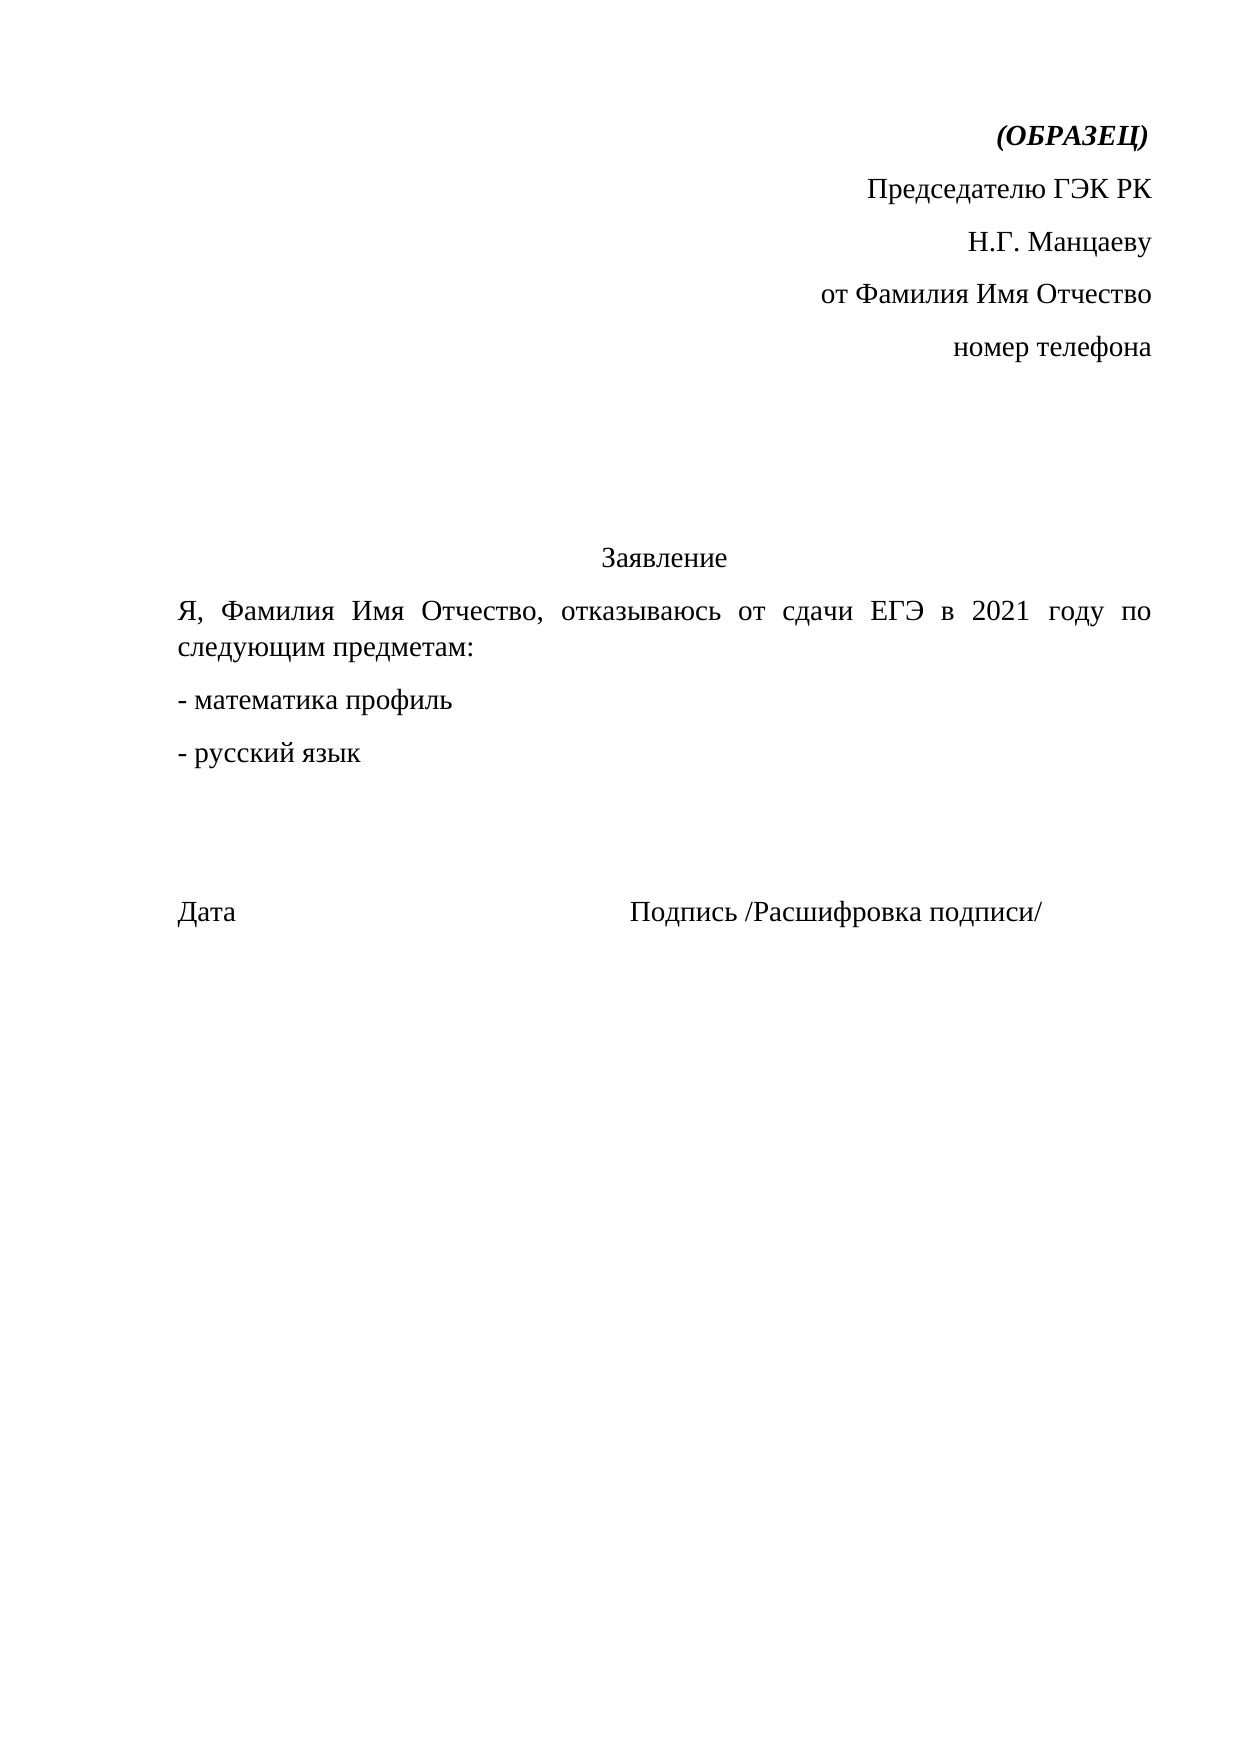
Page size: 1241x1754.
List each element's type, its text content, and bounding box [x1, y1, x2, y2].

text Председателю ГЭК РК [177, 171, 1152, 204]
text - математика профиль [177, 682, 1152, 716]
text - русский язык [177, 735, 1152, 769]
text Заявление [177, 541, 1152, 574]
text Дата Подпись /Расшифровка подписи/ [177, 894, 1152, 927]
text номер телефона [177, 329, 1152, 363]
text от Фамилия Имя Отчество [177, 277, 1152, 310]
text Н.Г. Манцаеву [177, 224, 1152, 257]
text Я, Фамилия Имя Отчество, отказываюсь от сдачи ЕГЭ в 2021 году по следующим предметам: [177, 593, 1152, 663]
text (ОБРАЗЕЦ) [177, 118, 1152, 152]
